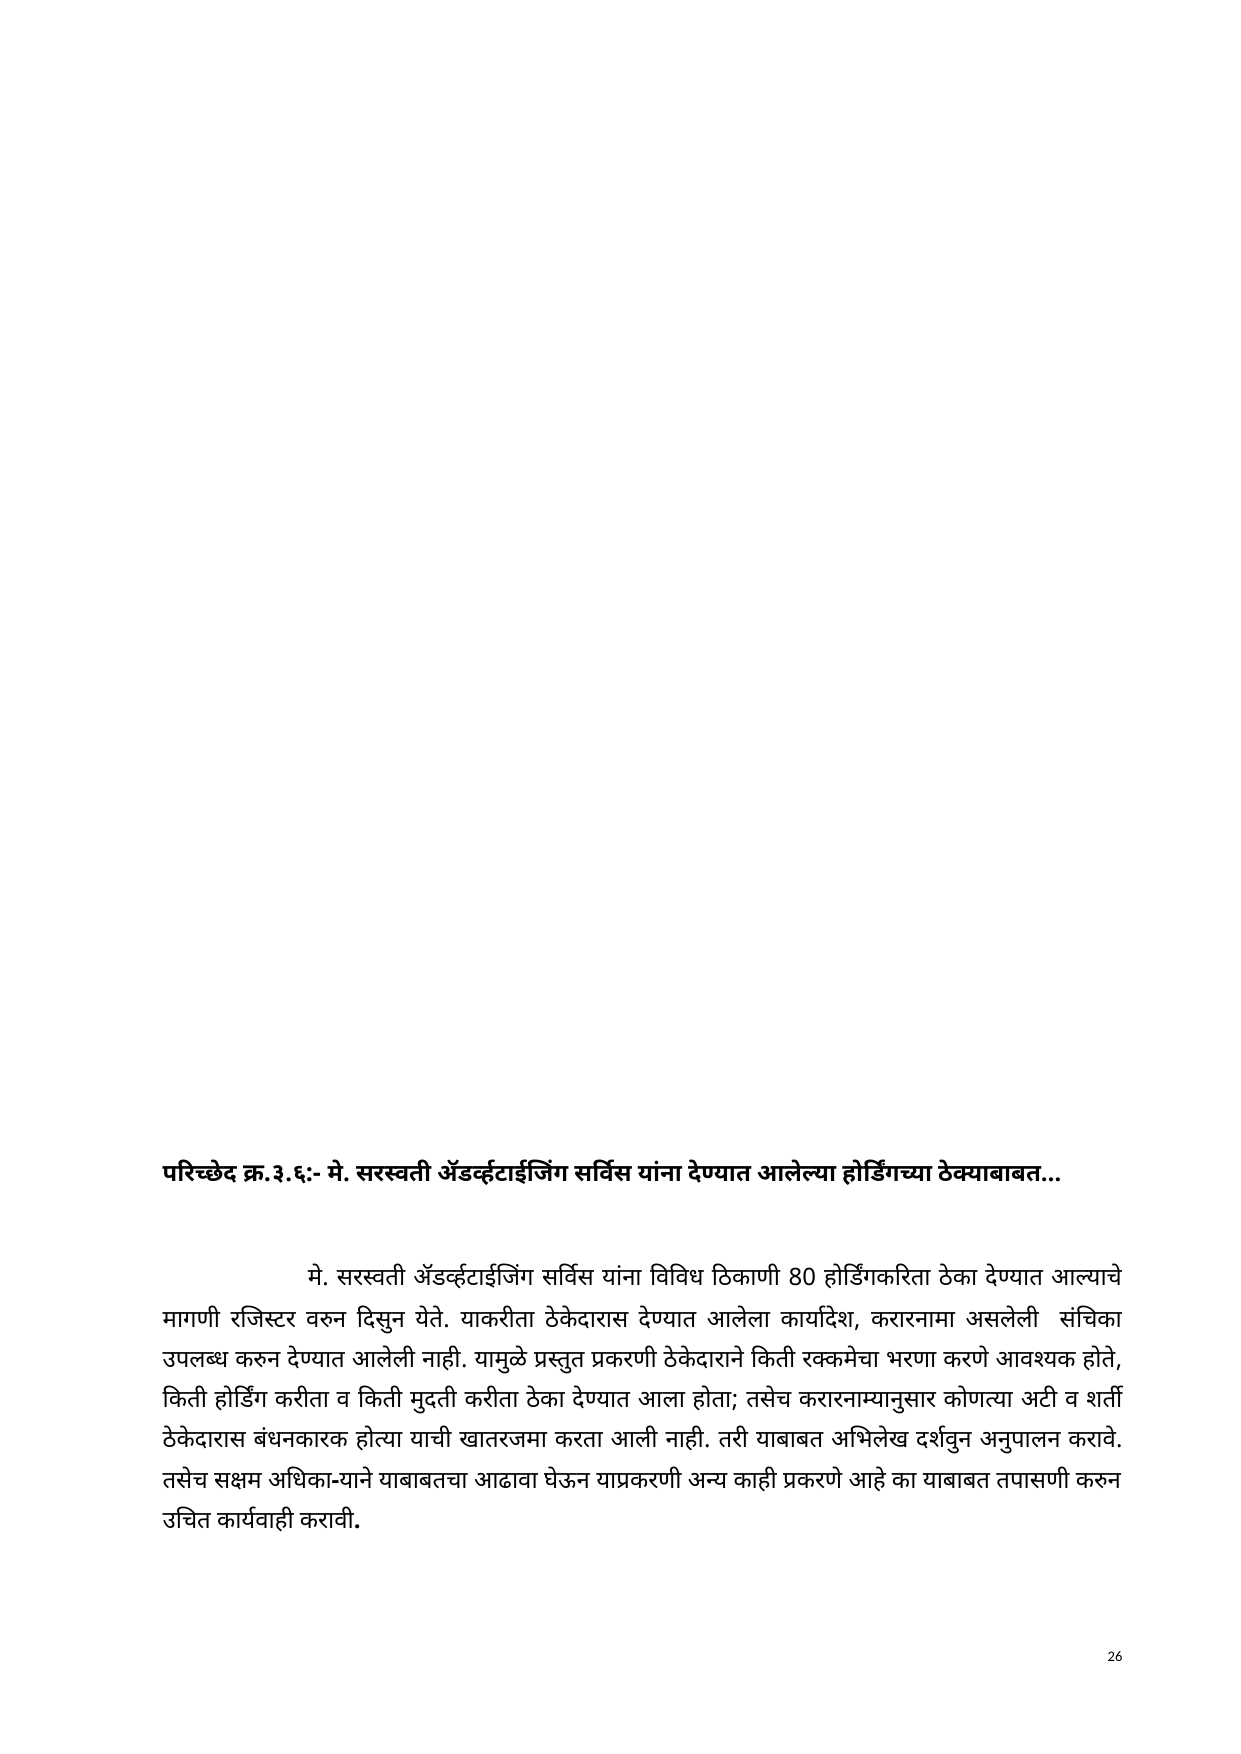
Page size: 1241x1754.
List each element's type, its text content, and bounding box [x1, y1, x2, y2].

text परिच्छेद क्र.३.६:- मे. सरस्वती ॲडर्व्हटाईजिंग सर्विस यांना देण्यात आलेल्या होर्डिंगच्या ठेक्याबाबत… [162, 1155, 1122, 1192]
text मे. सरस्वती ॲडर्व्हटाईजिंग सर्विस यांना विविध ठिकाणी 80 होर्डिंगकरिता ठेका देण्यात आल्याचे मागणी रजिस्टर वरुन दिसुन येते. याकरीता ठेकेदारास देण्यात आलेला कार्यादेश, करारनामा असलेली संचिका उपलब्ध करुन देण्यात आलेली नाही. यामुळे प्रस्तुत प्रकरणी ठेकेदाराने किती रक्कमेचा भरणा करणे आवश्यक होते, किती होर्डिंग करीता व किती मुदती करीता ठेका देण्यात आला होता; तसेच करारनाम्यानुसार कोणत्या अटी व शर्ती ठेकेदारास बंधनकारक होत्या याची खातरजमा करता आली नाही. तरी याबाबत अभिलेख दर्शवुन अनुपालन करावे. तसेच सक्षम अधिका-याने याबाबतचा आढावा घेऊन याप्रकरणी अन्य काही प्रकरणे आहे का याबाबत तपासणी करुन उचित कार्यवाही करावी. [162, 1260, 1122, 1538]
